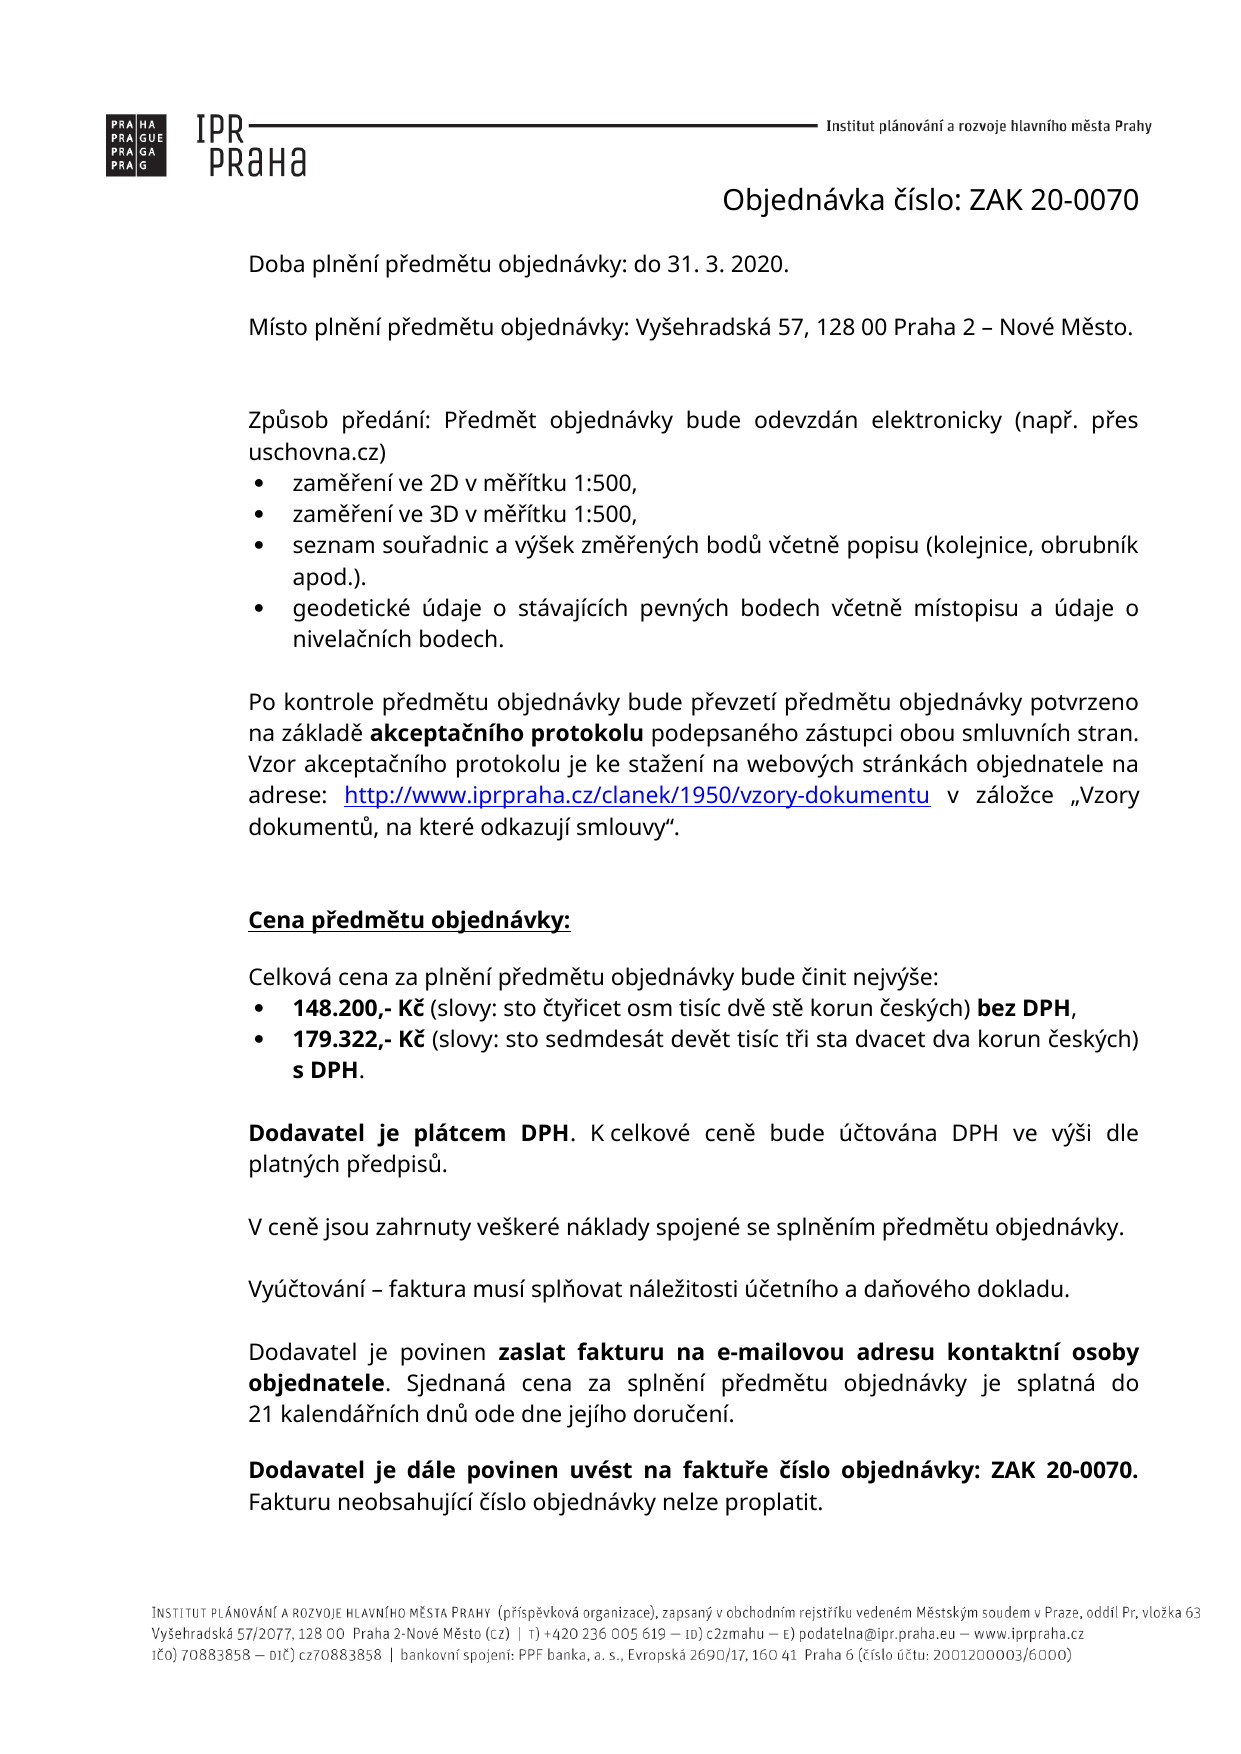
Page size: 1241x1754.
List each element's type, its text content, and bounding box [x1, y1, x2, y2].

text Vyúčtování – faktura musí splňovat náležitosti účetního a daňového dokladu. [248, 1273, 1140, 1304]
text Celková cena za plnění předmětu objednávky bude činit nejvýše: [248, 961, 1140, 992]
text V ceně jsou zahrnuty veškeré náklady spojené se splněním předmětu objednávky. [248, 1211, 1140, 1242]
list 148.200,- Kč (slovy: sto čtyřicet osm tisíc dvě stě korun českých) bez DPH, [255, 992, 1140, 1023]
text Dodavatel je dále povinen uvést na faktuře číslo objednávky: ZAK 20-0070. Fakturu neobsahující číslo objednávky nelze proplatit. [248, 1454, 1140, 1517]
picture [151, 1605, 1200, 1663]
list seznam souřadnic a výšek změřených bodů včetně popisu (kolejnice, obrubník apod.). [255, 529, 1140, 592]
picture [106, 114, 1152, 177]
list zaměření ve 3D v měřítku 1:500, [255, 498, 1140, 529]
text Po kontrole předmětu objednávky bude převzetí předmětu objednávky potvrzeno na základě akceptačního protokolu podepsaného zástupci obou smluvních stran. Vzor akceptačního protokolu je ke stažení na webových stránkách objednatele na adrese: http://www.iprpraha.cz/clanek/1950/vzory-dokumentu v záložce „Vzory dokumentů, na které odkazují smlouvy“. [248, 686, 1140, 842]
text Dodavatel je povinen zaslat fakturu na e-mailovou adresu kontaktní osoby objednatele. Sjednaná cena za splnění předmětu objednávky je splatná do 21 kalendářních dnů ode dne jejího doručení. [248, 1336, 1140, 1429]
text Doba plnění předmětu objednávky: do 31. 3. 2020. [248, 248, 1140, 279]
list zaměření ve 2D v měřítku 1:500, [255, 467, 1140, 498]
text Způsob předání: Předmět objednávky bude odevzdán elektronicky (např. přes uschovna.cz) [248, 404, 1140, 467]
list geodetické údaje o stávajících pevných bodech včetně místopisu a údaje o nivelačních bodech. [255, 592, 1140, 654]
list 179.322,- Kč (slovy: sto sedmdesát devět tisíc tři sta dvacet dva korun českých) s DPH. [255, 1023, 1140, 1086]
text Místo plnění předmětu objednávky: Vyšehradská 57, 128 00 Praha 2 – Nové Město. [248, 311, 1140, 342]
text Cena předmětu objednávky: [248, 904, 1140, 936]
text Dodavatel je plátcem DPH. K celkové ceně bude účtována DPH ve výši dle platných předpisů. [248, 1117, 1140, 1179]
